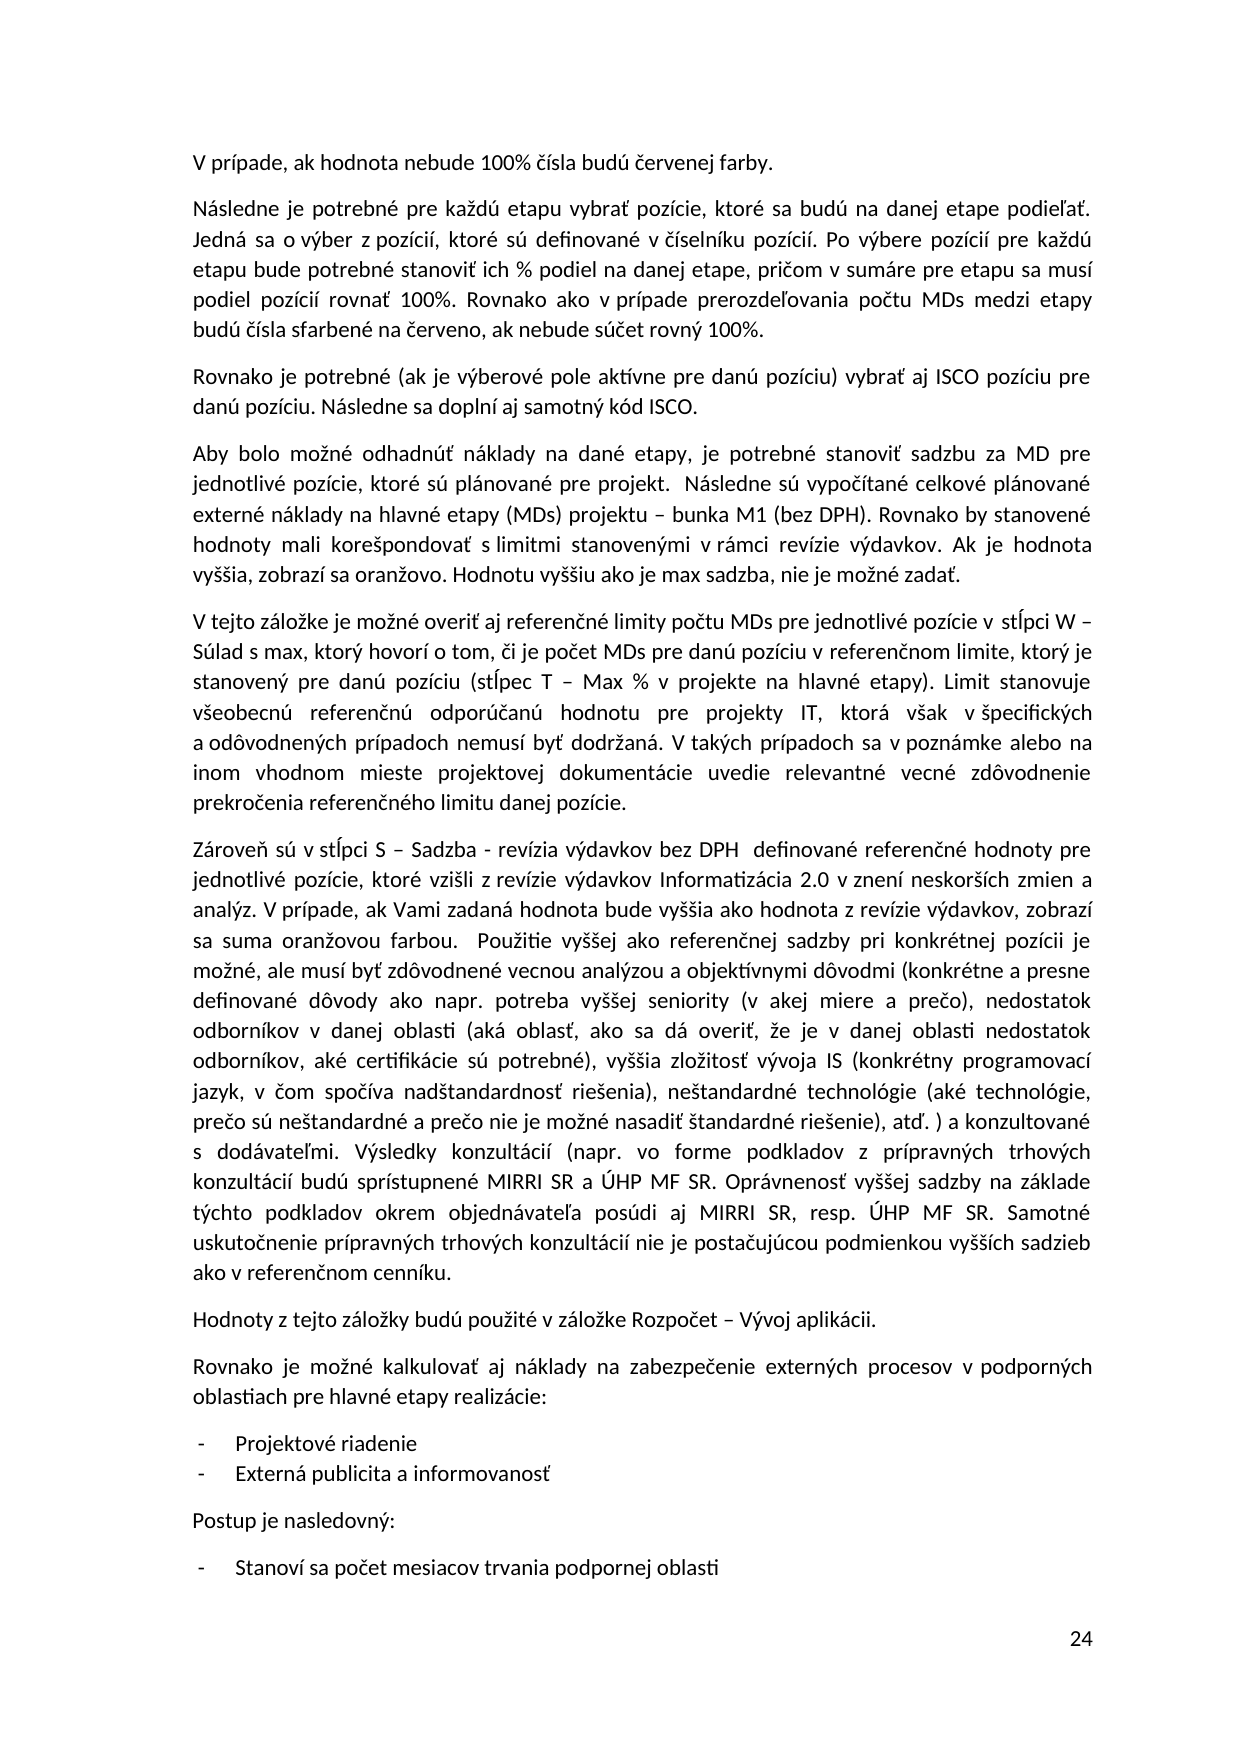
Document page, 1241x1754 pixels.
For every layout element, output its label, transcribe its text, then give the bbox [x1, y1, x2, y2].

text Hodnoty z tejto záložky budú použité v záložke Rozpočet – Vývoj aplikácii. [193, 1305, 1093, 1333]
text Následne je potrebné pre každú etapu vybrať pozície, ktoré sa budú na danej etape podieľať. Jedná sa o výber z pozícií, ktoré sú definované v číselníku pozícií. Po výbere pozícií pre každú etapu bude potrebné stanoviť ich % podiel na danej etape, pričom v sumáre pre etapu sa musí podiel pozícií rovnať 100%. Rovnako ako v prípade prerozdeľovania počtu MDs medzi etapy budú čísla sfarbené na červeno, ak nebude súčet rovný 100%. [193, 194, 1093, 343]
text Postup je nasledovný: [192, 1506, 1093, 1534]
list Externá publicita a informovanosť [198, 1459, 1093, 1487]
text Zároveň sú v stĺpci S – Sadzba - revízia výdavkov bez DPH definované referenčné hodnoty pre jednotlivé pozície, ktoré vzišli z revízie výdavkov Informatizácia 2.0 v znení neskorších zmien a analýz. V prípade, ak Vami zadaná hodnota bude vyššia ako hodnota z revízie výdavkov, zobrazí sa suma oranžovou farbou. Použitie vyššej ako referenčnej sadzby pri konkrétnej pozícii je možné, ale musí byť zdôvodnené vecnou analýzou a objektívnymi dôvodmi (konkrétne a presne definované dôvody ako napr. potreba vyššej seniority (v akej miere a prečo), nedostatok odborníkov v danej oblasti (aká oblasť, ako sa dá overiť, že je v danej oblasti nedostatok odborníkov, aké certifikácie sú potrebné), vyššia zložitosť vývoja IS (konkrétny programovací jazyk, v čom spočíva nadštandardnosť riešenia), neštandardné technológie (aké technológie, prečo sú neštandardné a prečo nie je možné nasadiť štandardné riešenie), atď. ) a konzultované s dodávateľmi. Výsledky konzultácií (napr. vo forme podkladov z prípravných trhových konzultácií budú sprístupnené MIRRI SR a ÚHP MF SR. Oprávnenosť vyššej sadzby na základe týchto podkladov okrem objednávateľa posúdi aj MIRRI SR, resp. ÚHP MF SR. Samotné uskutočnenie prípravných trhových konzultácií nie je postačujúcou podmienkou vyšších sadzieb ako v referenčnom cenníku. [193, 835, 1093, 1286]
list Projektové riadenie [198, 1429, 1093, 1457]
list Stanoví sa počet mesiacov trvania podpornej oblasti [198, 1553, 1093, 1581]
text V tejto záložke je možné overiť aj referenčné limity počtu MDs pre jednotlivé pozície v stĺpci W – Súlad s max, ktorý hovorí o tom, či je počet MDs pre danú pozíciu v referenčnom limite, ktorý je stanovený pre danú pozíciu (stĺpec T – Max % v projekte na hlavné etapy). Limit stanovuje všeobecnú referenčnú odporúčanú hodnotu pre projekty IT, ktorá však v špecifických a odôvodnených prípadoch nemusí byť dodržaná. V takých prípadoch sa v poznámke alebo na inom vhodnom mieste projektovej dokumentácie uvedie relevantné vecné zdôvodnenie prekročenia referenčného limitu danej pozície. [193, 607, 1093, 816]
text Rovnako je potrebné (ak je výberové pole aktívne pre danú pozíciu) vybrať aj ISCO pozíciu pre danú pozíciu. Následne sa doplní aj samotný kód ISCO. [193, 362, 1093, 420]
text Rovnako je možné kalkulovať aj náklady na zabezpečenie externých procesov v podporných oblastiach pre hlavné etapy realizácie: [193, 1352, 1093, 1410]
text Aby bolo možné odhadnúť náklady na dané etapy, je potrebné stanoviť sadzbu za MD pre jednotlivé pozície, ktoré sú plánované pre projekt. Následne sú vypočítané celkové plánované externé náklady na hlavné etapy (MDs) projektu – bunka M1 (bez DPH). Rovnako by stanovené hodnoty mali korešpondovať s limitmi stanovenými v rámci revízie výdavkov. Ak je hodnota vyššia, zobrazí sa oranžovo. Hodnotu vyššiu ako je max sadzba, nie je možné zadať. [193, 439, 1093, 588]
text V prípade, ak hodnota nebude 100% čísla budú červenej farby. [193, 148, 1093, 176]
